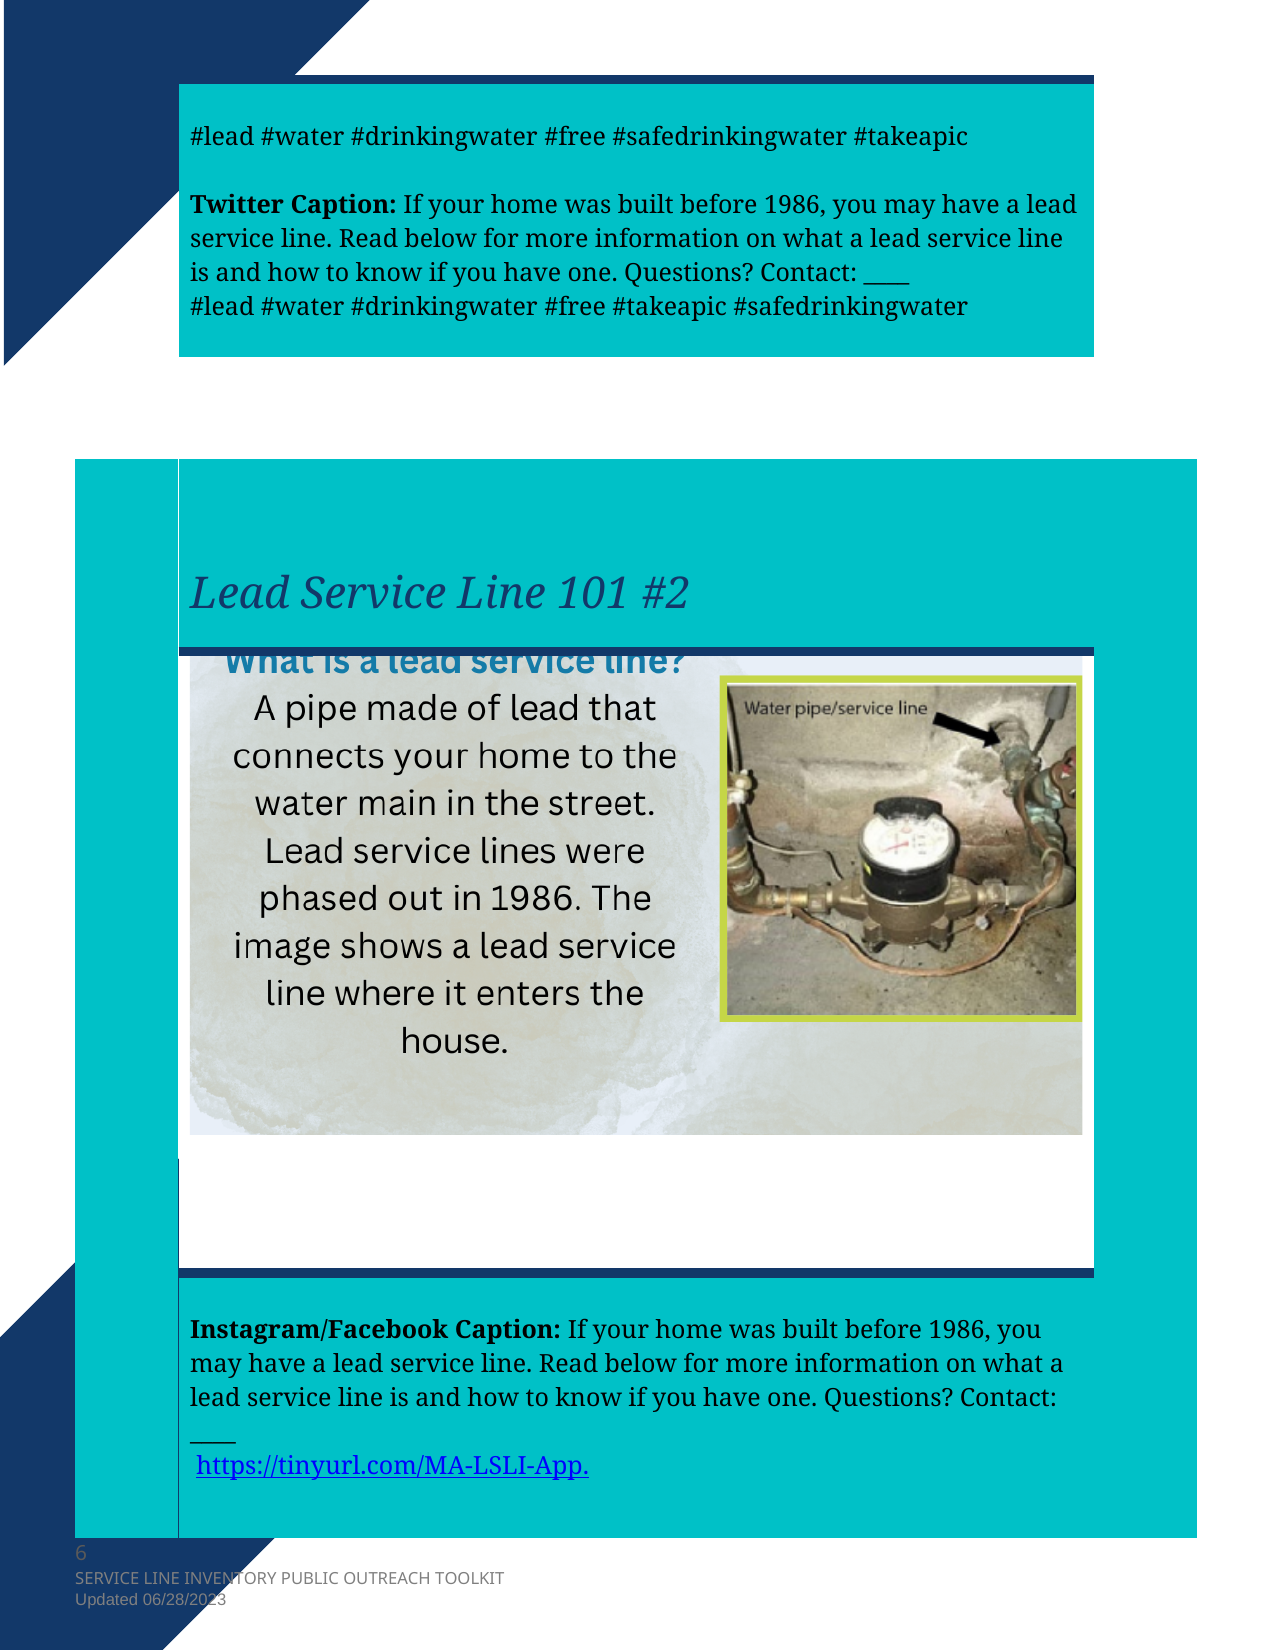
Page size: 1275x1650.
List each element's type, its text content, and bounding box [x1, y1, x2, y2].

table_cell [179, 1278, 1094, 1538]
table_header [75, 459, 178, 1538]
table_header Lead Service Line 101 #2 [179, 459, 1094, 647]
table_cell [179, 656, 1094, 1268]
picture [189, 656, 1083, 1135]
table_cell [179, 84, 1094, 357]
table_header [1094, 459, 1197, 1538]
